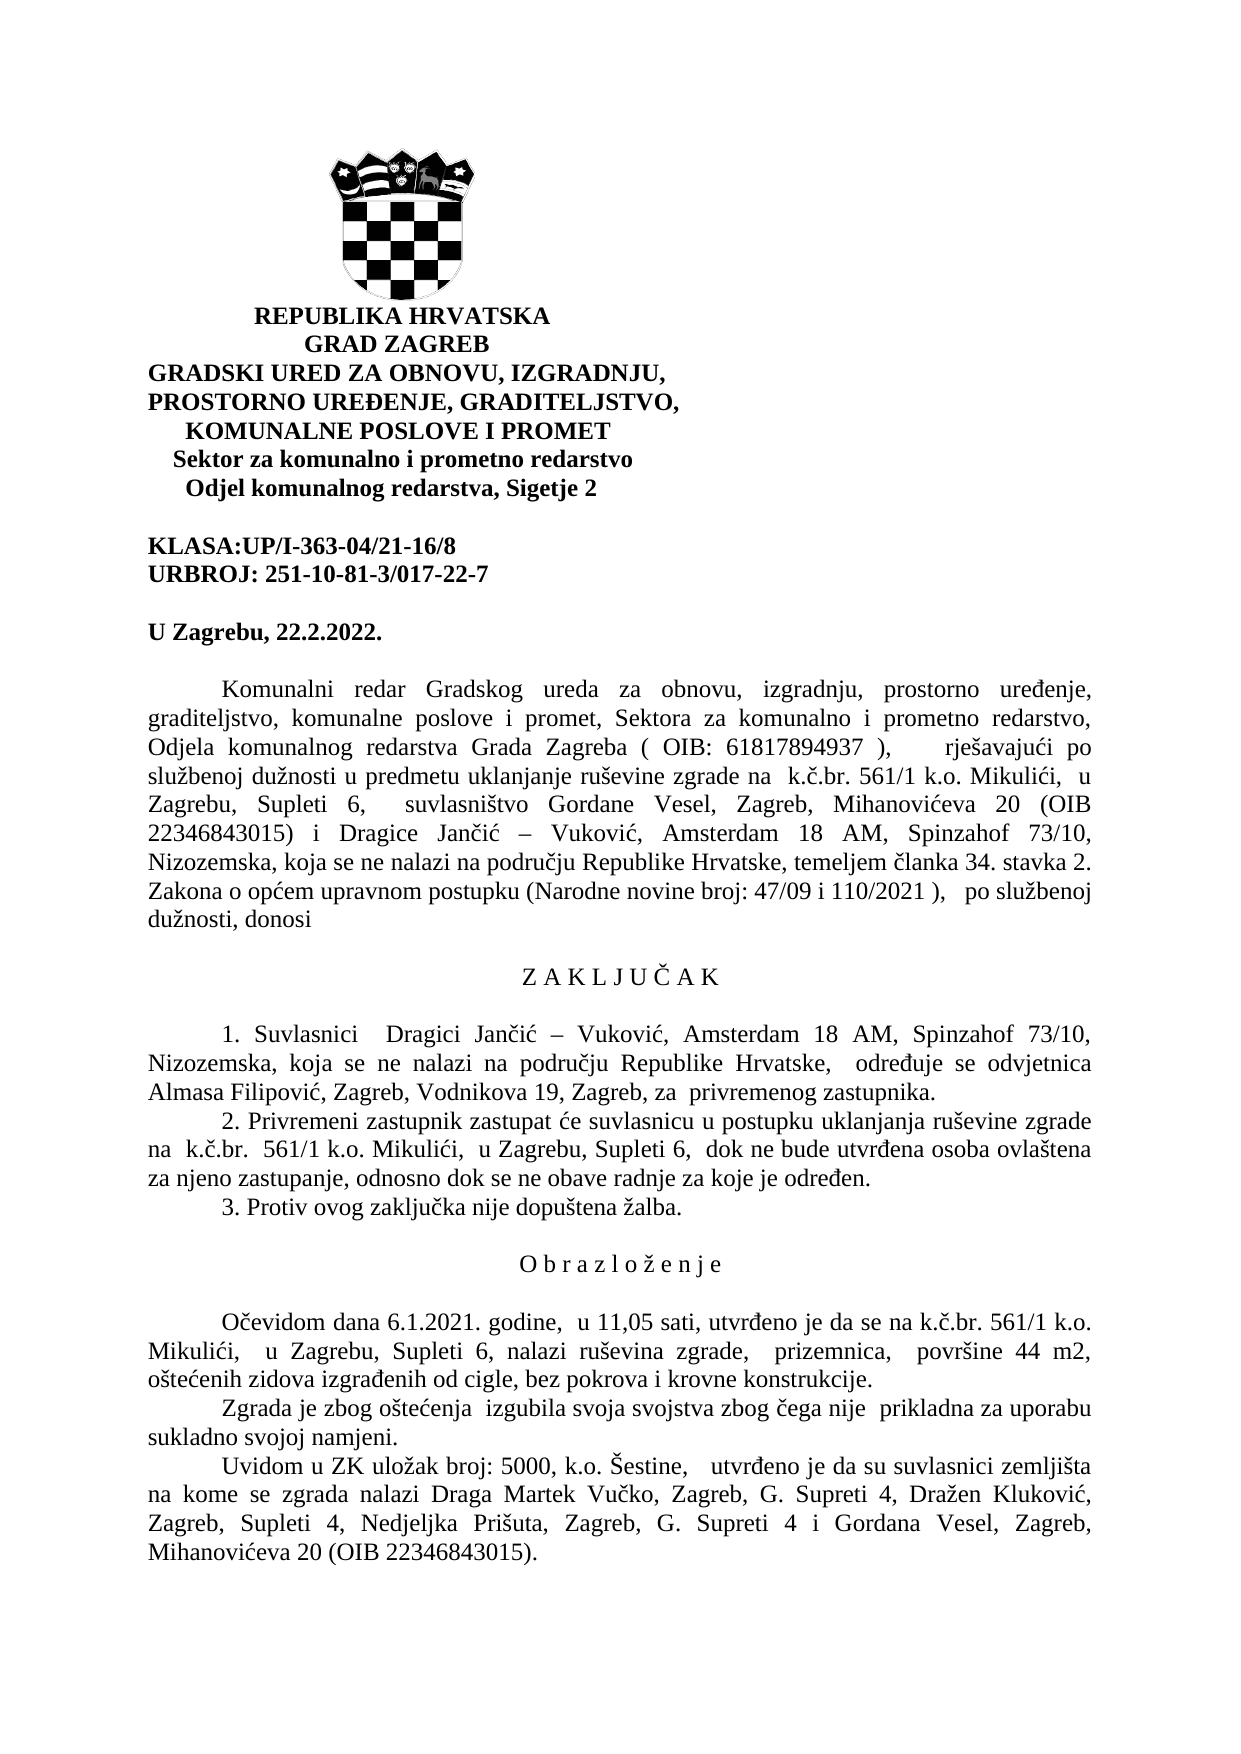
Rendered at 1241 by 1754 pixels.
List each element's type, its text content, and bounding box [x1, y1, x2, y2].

text Sektor za komunalno i prometno redarstvo [148, 444, 1093, 473]
text Odjel komunalnog redarstva, Sigetje 2 [148, 473, 1093, 502]
text O b r a z l o ž e n j e [148, 1249, 1093, 1278]
text U Zagrebu, 22.2.2022. [148, 617, 1093, 646]
text GRADSKI URED ZA OBNOVU, IZGRADNJU, [148, 358, 1093, 387]
text Komunalni redar Gradskog ureda za obnovu, izgradnju, prostorno uređenje, graditeljstvo, komunalne poslove i promet, Sektora za komunalno i prometno redarstvo, Odjela komunalnog redarstva Grada Zagreba ( OIB: 61817894937 ), rješavajući po službenoj dužnosti u predmetu uklanjanje ruševine zgrade na k.č.br. 561/1 k.o. Mikulići, u Zagrebu, Supleti 6, suvlasništvo Gordane Vesel, Zagreb, Mihanovićeva 20 (OIB 22346843015) i Dragice Jančić – Vuković, Amsterdam 18 AM, Spinzahof 73/10, Nizozemska, koja se ne nalazi na području Republike Hrvatske, temeljem članka 34. stavka 2. Zakona o općem upravnom postupku (Narodne novine broj: 47/09 i 110/2021 ), po službenoj dužnosti, donosi [148, 674, 1093, 933]
text KLASA:UP/I-363-04/21-16/8 [148, 531, 1093, 559]
text 1. Suvlasnici Dragici Jančić – Vuković, Amsterdam 18 AM, Spinzahof 73/10, Nizozemska, koja se ne nalazi na području Republike Hrvatske, određuje se odvjetnica Almasa Filipović, Zagreb, Vodnikova 19, Zagreb, za privremenog zastupnika. [148, 1019, 1093, 1106]
text Z A K L J U Č A K [148, 962, 1093, 991]
text Zgrada je zbog oštećenja izgubila svoja svojstva zbog čega nije prikladna za uporabu sukladno svojoj namjeni. [148, 1393, 1093, 1451]
text Očevidom dana 6.1.2021. godine, u 11,05 sati, utvrđeno je da se na k.č.br. 561/1 k.o. Mikulići, u Zagrebu, Supleti 6, nalazi ruševina zgrade, prizemnica, površine 44 m2, oštećenih zidova izgrađenih od cigle, bez pokrova i krovne konstrukcije. [148, 1307, 1093, 1393]
text 3. Protiv ovog zaključka nije dopuštena žalba. [148, 1192, 1093, 1221]
text URBROJ: 251-10-81-3/017-22-7 [148, 559, 1093, 588]
text REPUBLIKA HRVATSKA [148, 301, 1093, 329]
text KOMUNALNE POSLOVE I PROMET [148, 416, 1093, 444]
text Uvidom u ZK uložak broj: 5000, k.o. Šestine, utvrđeno je da su suvlasnici zemljišta na kome se zgrada nalazi Draga Martek Vučko, Zagreb, G. Supreti 4, Dražen Kluković, Zagreb, Supleti 4, Nedjeljka Prišuta, Zagreb, G. Supreti 4 i Gordana Vesel, Zagreb, Mihanovićeva 20 (OIB 22346843015). [148, 1451, 1093, 1566]
text 2. Privremeni zastupnik zastupat će suvlasnicu u postupku uklanjanja ruševine zgrade na k.č.br. 561/1 k.o. Mikulići, u Zagrebu, Supleti 6, dok ne bude utvrđena osoba ovlaštena za njeno zastupanje, odnosno dok se ne obave radnje za koje je određen. [148, 1106, 1093, 1192]
text GRAD [148, 329, 1093, 358]
text PROSTORNO UREĐENJE, GRADITELJSTVO, [148, 387, 1093, 416]
